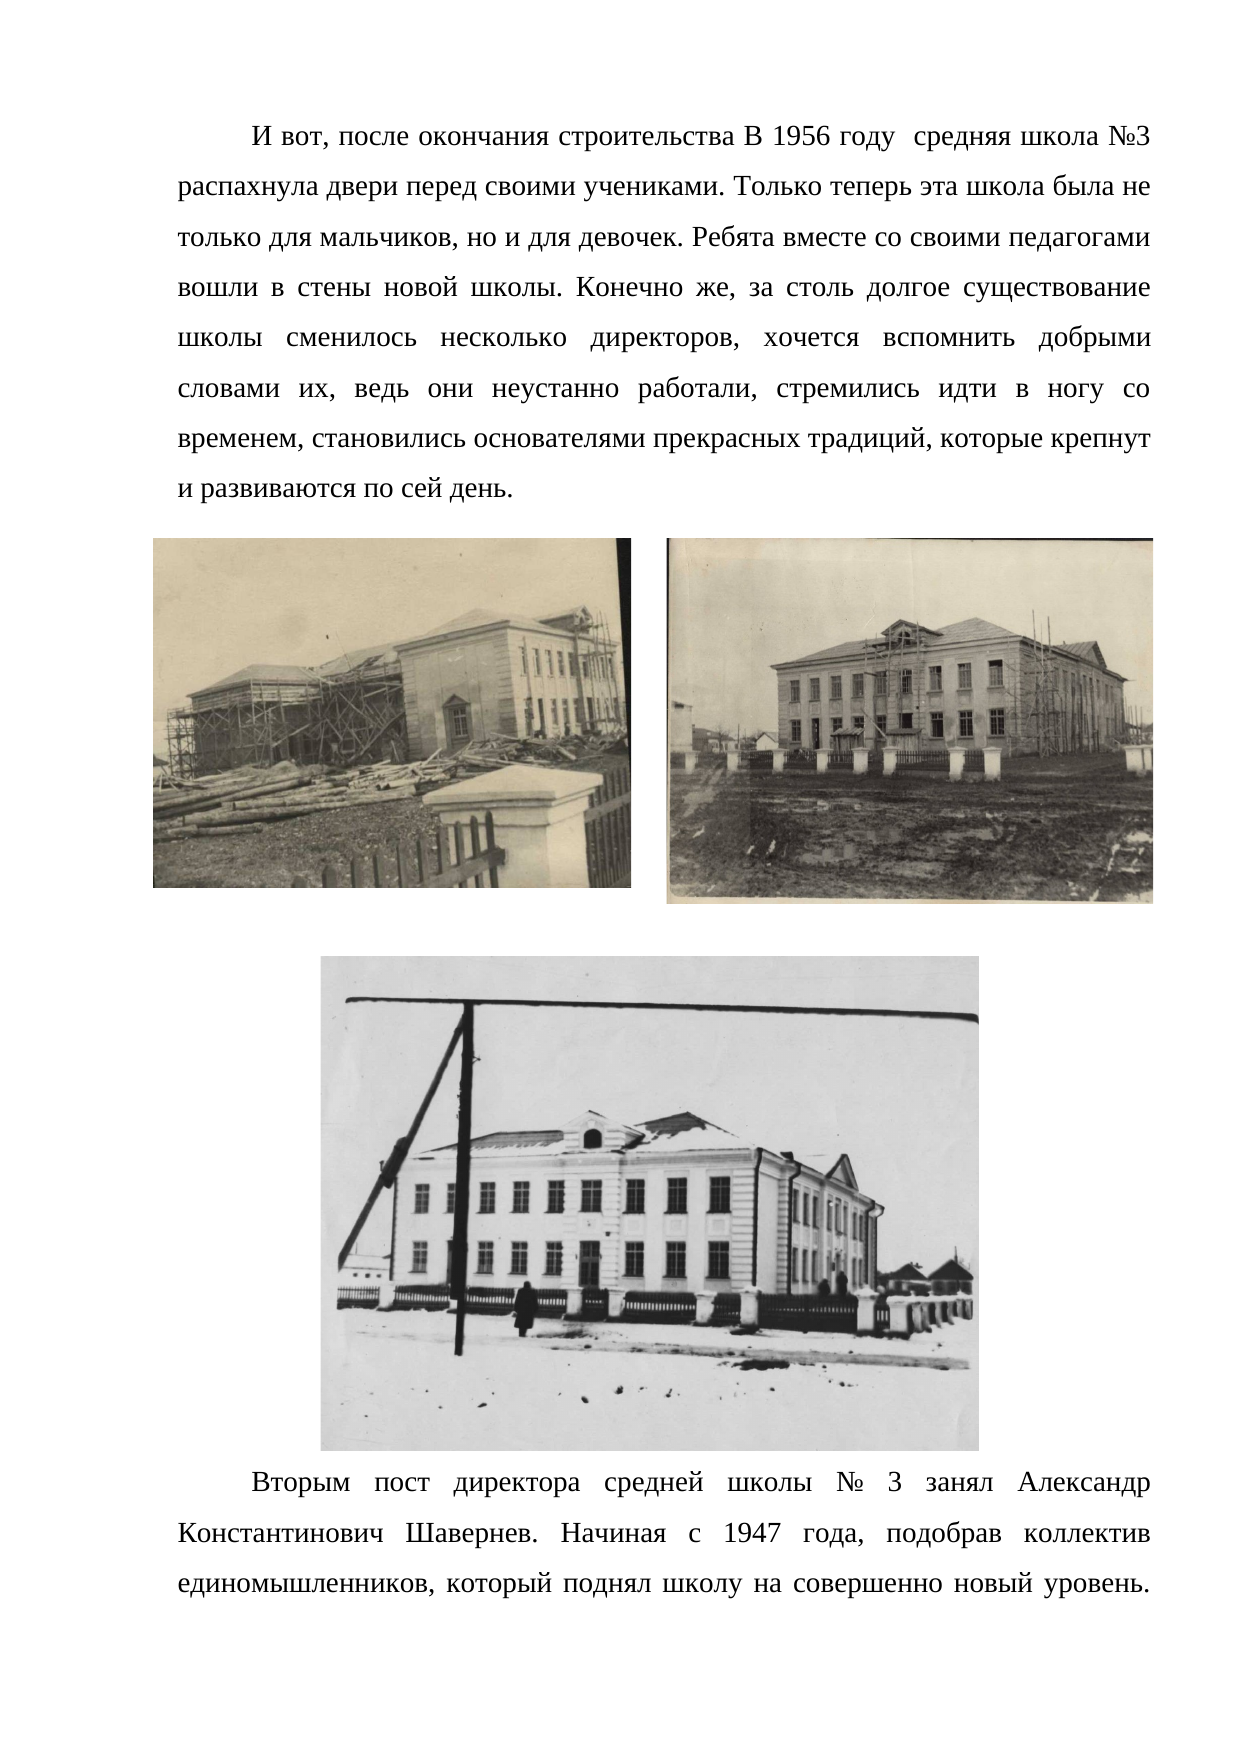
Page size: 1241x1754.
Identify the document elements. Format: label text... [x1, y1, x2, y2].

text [177, 1464, 1152, 1598]
text И вот, после окончания строительства В 1956 году средняя школа №3 распахнула двери перед своими учениками. Только теперь эта школа была не только для мальчиков, но и для девочек. Ребята вместе со своими педагогами вошли в стены новой школы. Конечно же, за столь долгое существование школы сменилось несколько директоров, хочется вспомнить добрыми словами их, ведь они неустанно работали, стремились идти в ногу со временем, становились основателями прекрасных традиций, которые крепнут и развиваются по сей день. [177, 118, 1152, 504]
picture [320, 956, 979, 1451]
picture [153, 538, 632, 888]
picture [666, 538, 1154, 904]
